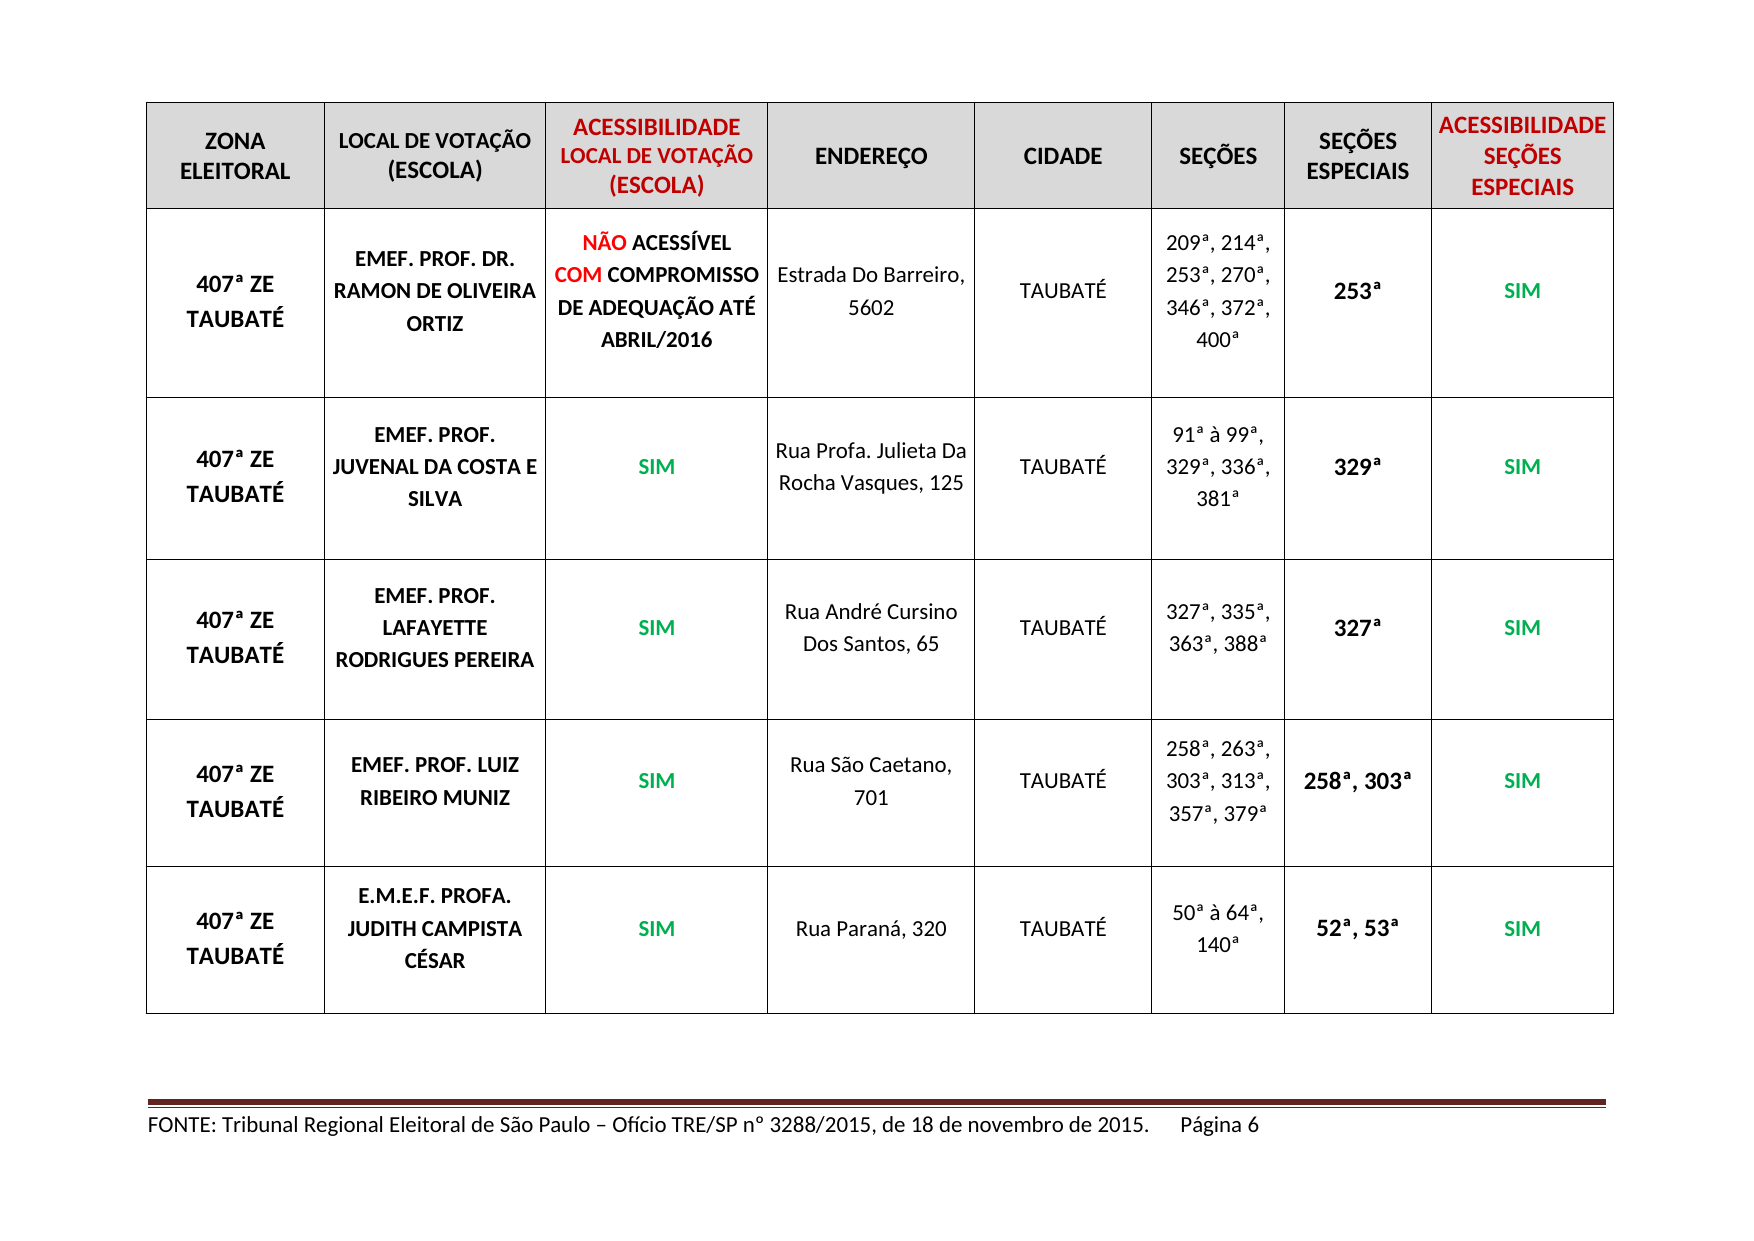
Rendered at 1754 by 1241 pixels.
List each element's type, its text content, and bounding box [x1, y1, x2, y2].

table_cell Rua Paraná, 320 [768, 867, 974, 1013]
table_cell 327ª [1285, 560, 1431, 719]
table_cell 327ª, 335ª, 363ª, 388ª [1152, 560, 1284, 719]
table_cell TAUBATÉ [975, 867, 1151, 1013]
table_cell Estrada Do Barreiro, 5602 [768, 209, 974, 397]
table_cell 407ª ZE TAUBATÉ [147, 560, 324, 719]
table_cell 258ª, 303ª [1285, 720, 1431, 866]
table_cell EMEF. PROF. JUVENAL DA COSTA E SILVA [325, 398, 545, 559]
table_cell SIM [1432, 560, 1613, 719]
table_cell SIM [1432, 720, 1613, 866]
table_cell EMEF. PROF. LAFAYETTE RODRIGUES PEREIRA [325, 560, 545, 719]
table_cell SIM [546, 867, 767, 1013]
table_cell 407ª ZE TAUBATÉ [147, 867, 324, 1013]
table_cell E.M.E.F. PROFA. JUDITH CAMPISTA CÉSAR [325, 867, 545, 1013]
table_cell Rua André Cursino Dos Santos, 65 [768, 560, 974, 719]
table_cell SEÇÕES [1152, 103, 1284, 208]
table_cell 50ª à 64ª, 140ª [1152, 867, 1284, 1013]
table_cell Rua São Caetano, 701 [768, 720, 974, 866]
table_cell ACESSIBILIDADE SEÇÕES ESPECIAIS [1432, 103, 1613, 208]
table_cell SIM [546, 560, 767, 719]
table_cell EMEF. PROF. DR. RAMON DE OLIVEIRA ORTIZ [325, 209, 545, 397]
table_cell 407ª ZE TAUBATÉ [147, 720, 324, 866]
table_cell EMEF. PROF. LUIZ RIBEIRO MUNIZ [325, 720, 545, 866]
table_cell TAUBATÉ [975, 560, 1151, 719]
table_cell SIM [546, 398, 767, 559]
table_cell SIM [546, 720, 767, 866]
table_cell TAUBATÉ [975, 209, 1151, 397]
table_cell CIDADE [975, 103, 1151, 208]
table_cell SIM [1432, 867, 1613, 1013]
table_cell 52ª, 53ª [1285, 867, 1431, 1013]
table_cell 209ª, 214ª, 253ª, 270ª, 346ª, 372ª, 400ª [1152, 209, 1284, 397]
table_cell 329ª [1285, 398, 1431, 559]
table_cell ENDEREÇO [768, 103, 974, 208]
table_cell 91ª à 99ª, 329ª, 336ª, 381ª [1152, 398, 1284, 559]
table_cell SIM [1432, 398, 1613, 559]
table_cell NÃO ACESSÍVEL COM COMPROMISSO DE ADEQUAÇÃO ATÉ ABRIL/2016 [546, 209, 767, 397]
table_cell TAUBATÉ [975, 720, 1151, 866]
table_cell SEÇÕES ESPECIAIS [1285, 103, 1431, 208]
table_cell LOCAL DE VOTAÇÃO (ESCOLA) [325, 103, 545, 208]
table_cell 258ª, 263ª, 303ª, 313ª, 357ª, 379ª [1152, 720, 1284, 866]
table_cell SIM [1432, 209, 1613, 397]
table_cell 407ª ZE TAUBATÉ [147, 398, 324, 559]
table_cell TAUBATÉ [975, 398, 1151, 559]
table_cell 253ª [1285, 209, 1431, 397]
table_cell 407ª ZE TAUBATÉ [147, 209, 324, 397]
table_cell Rua Profa. Julieta Da Rocha Vasques, 125 [768, 398, 974, 559]
table_cell ZONA ELEITORAL [147, 103, 324, 208]
table_cell ACESSIBILIDADE LOCAL DE VOTAÇÃO (ESCOLA) [546, 103, 767, 208]
